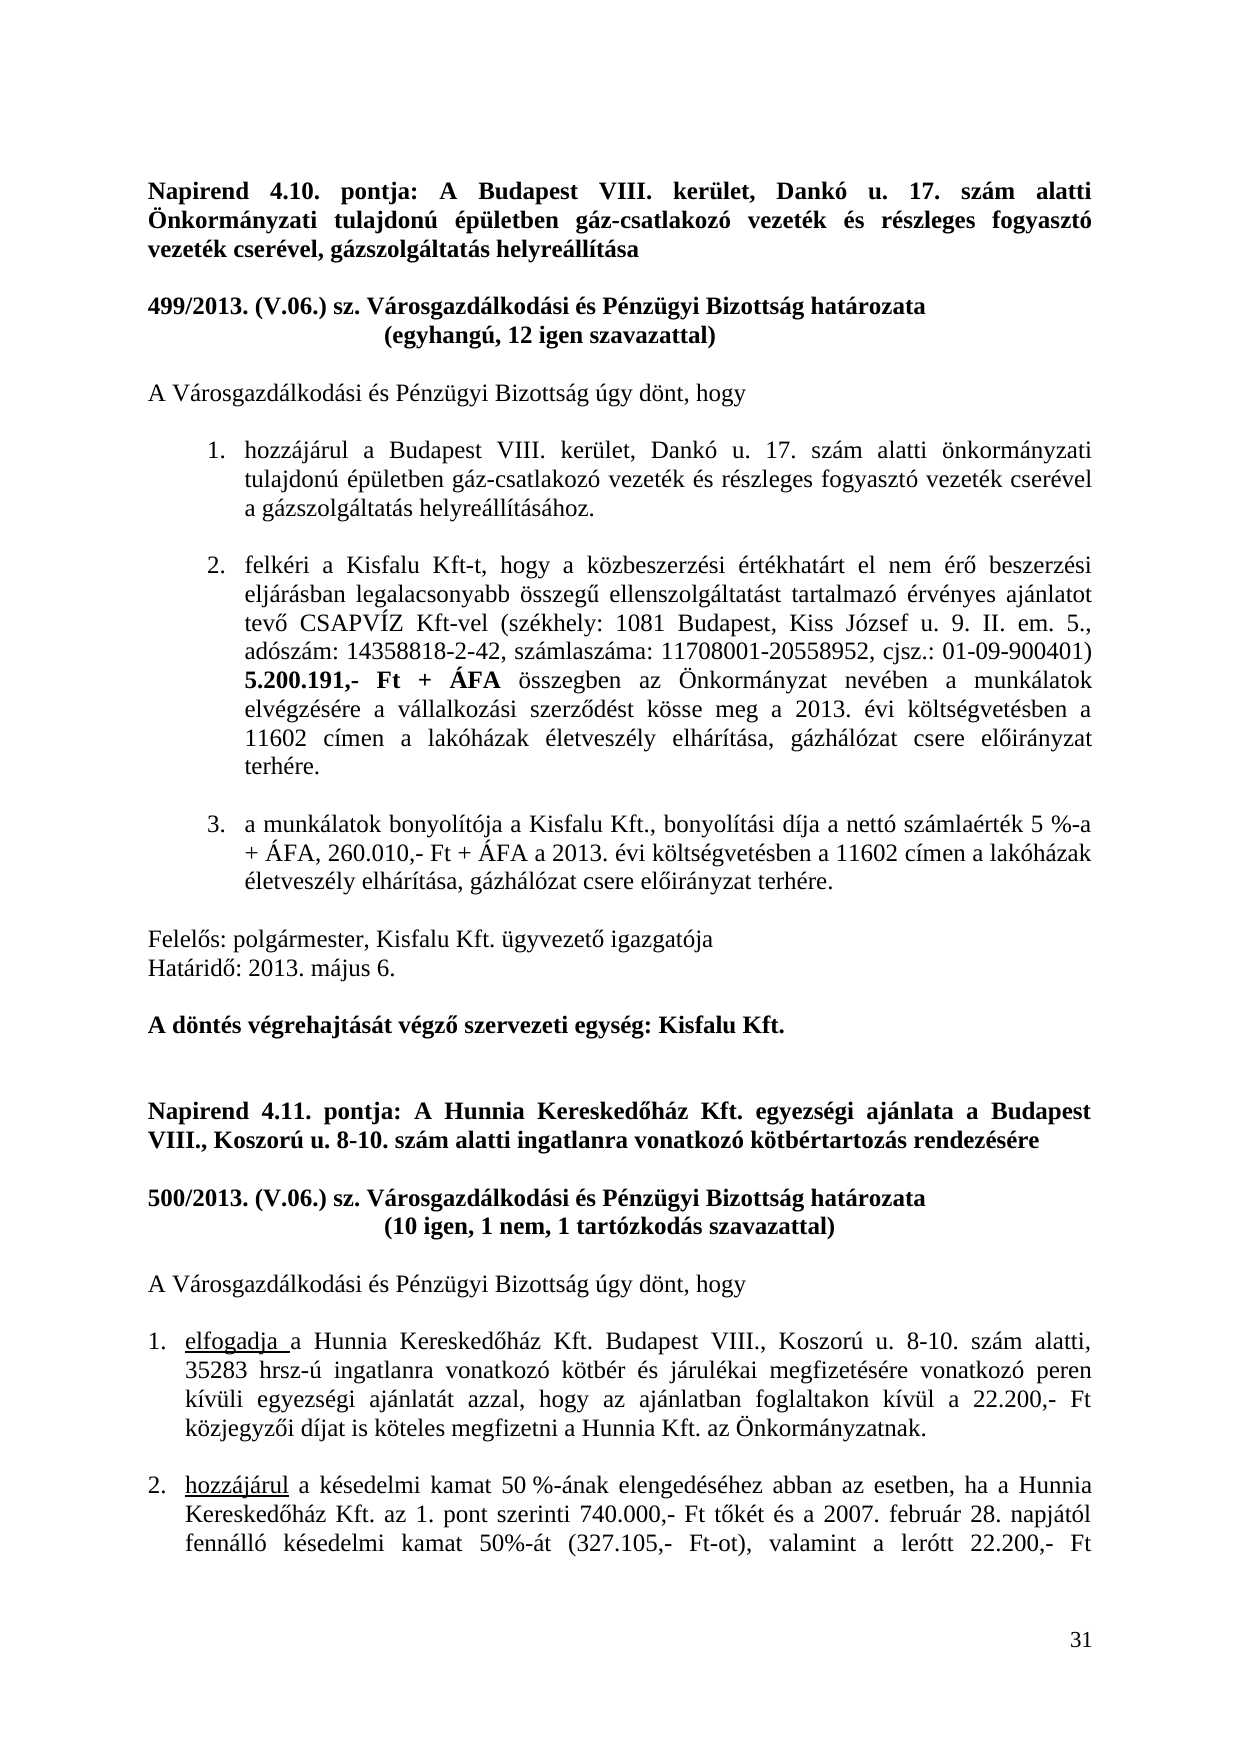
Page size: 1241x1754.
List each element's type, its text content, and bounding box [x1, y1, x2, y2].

text 500/2013. (V.06.) sz. Városgazdálkodási és Pénzügyi Bizottság határozata [148, 1183, 1093, 1211]
list felkéri a Kisfalu Kft-t, hogy a közbeszerzési értékhatárt el nem érő beszerzési eljárásban legalacsonyabb összegű ellenszolgáltatást tartalmazó érvényes ajánlatot tevő CSAPVÍZ Kft-vel (székhely: 1081 Budapest, Kiss József u. 9. II. em. 5., adószám: 14358818-2-42, számlaszáma: 11708001-20558952, cjsz.: 01-09-900401) 5.200.191,- Ft + ÁFA összegben az Önkormányzat nevében a munkálatok elvégzésére a vállalkozási szerződést kösse meg a 2013. évi költségvetésben a 11602 címen a lakóházak életveszély elhárítása, gázhálózat csere előirányzat terhére. [207, 550, 1093, 780]
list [148, 1470, 1093, 1556]
text Határidő: 2013. május 6. [148, 953, 1093, 981]
text (egyhangú, 12 igen szavazattal) [148, 320, 1093, 349]
list hozzájárul a Budapest VIII. kerület, Dankó u. 17. szám alatti önkormányzati tulajdonú épületben gáz-csatlakozó vezeték és részleges fogyasztó vezeték cserével a gázszolgáltatás helyreállításához. [207, 435, 1093, 521]
list elfogadja a Hunnia Kereskedőház Kft. Budapest VIII., Koszorú u. 8-10. szám alatti, 35283 hrsz-ú ingatlanra vonatkozó kötbér és járulékai megfizetésére vonatkozó peren kívüli egyezségi ajánlatát azzal, hogy az ajánlatban foglaltakon kívül a 22.200,- Ft közjegyzői díjat is köteles megfizetni a Hunnia Kft. az Önkormányzatnak. [148, 1326, 1093, 1441]
text (10 igen, 1 nem, 1 tartózkodás szavazattal) [148, 1211, 1093, 1240]
text A Városgazdálkodási és Pénzügyi Bizottság úgy dönt, hogy [148, 1269, 1093, 1298]
text Napirend 4.11. pontja: A Hunnia Kereskedőház Kft. egyezségi ajánlata a Budapest VIII., Koszorú u. 8-10. szám alatti ingatlanra vonatkozó kötbértartozás rendezésére [148, 1096, 1093, 1154]
list a munkálatok bonyolítója a Kisfalu Kft., bonyolítási díja a nettó számlaérték 5 %-a + ÁFA, 260.010,- Ft + ÁFA a 2013. évi költségvetésben a 11602 címen a lakóházak életveszély elhárítása, gázhálózat csere előirányzat terhére. [207, 809, 1093, 895]
text Napirend 4.10. pontja: A Budapest VIII. kerület, Dankó u. 17. szám alatti Önkormányzati tulajdonú épületben gáz-csatlakozó vezeték és részleges fogyasztó vezeték cserével, gázszolgáltatás helyreállítása [148, 176, 1093, 263]
text Felelős: polgármester, Kisfalu Kft. ügyvezető igazgatója [148, 924, 1093, 953]
text A Városgazdálkodási és Pénzügyi Bizottság úgy dönt, hogy [148, 378, 1093, 406]
text A döntés végrehajtását végző szervezeti egység: Kisfalu Kft. [148, 1010, 1093, 1039]
text 499/2013. (V.06.) sz. Városgazdálkodási és Pénzügyi Bizottság határozata [148, 291, 1093, 320]
